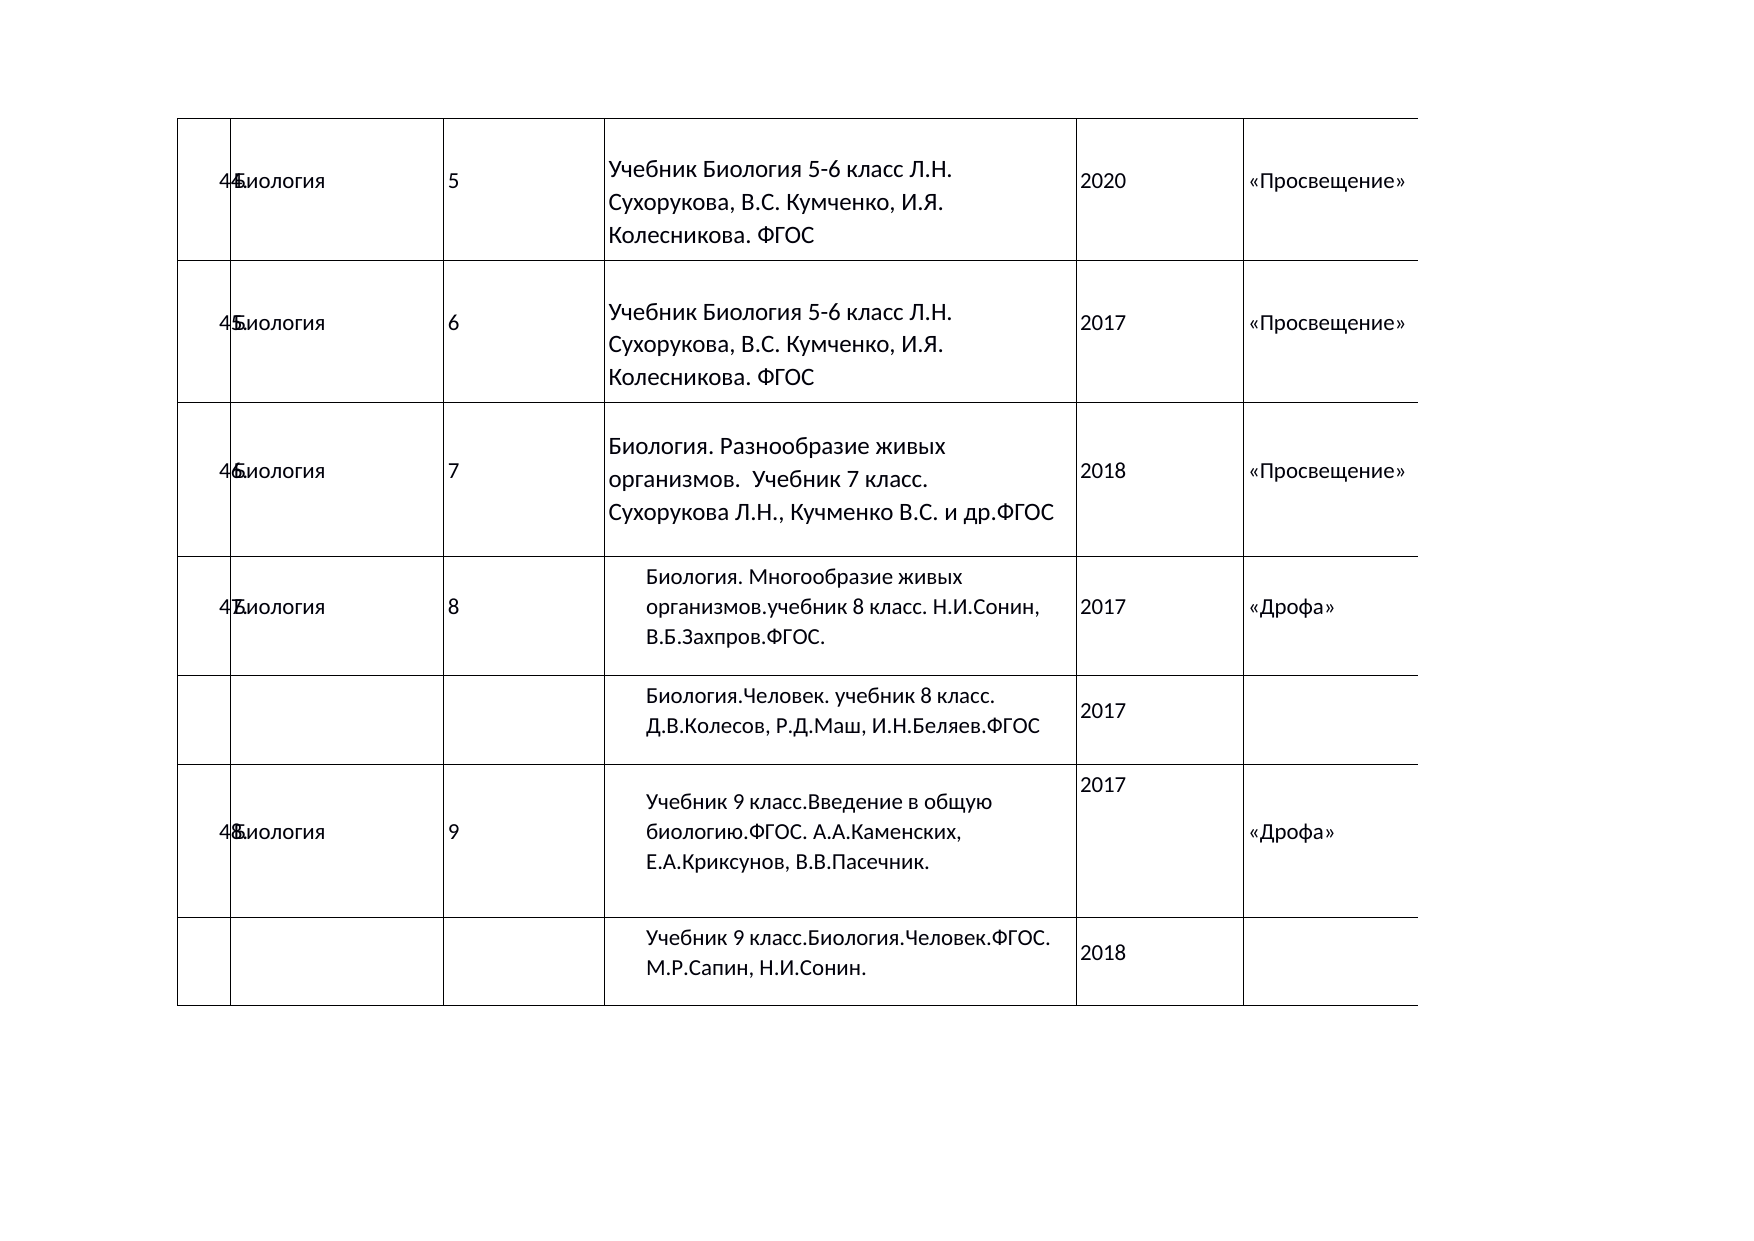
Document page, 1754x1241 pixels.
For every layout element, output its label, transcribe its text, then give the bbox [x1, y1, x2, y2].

table_cell Учебник Биология 5-6 класс Л.Н. Сухорукова, В.С. Кумченко, И.Я. Колесникова. ФГОС [605, 261, 1076, 402]
table_cell 6 [444, 261, 604, 402]
table_cell «Дрофа» [1244, 557, 1417, 675]
table_cell 2017 [1077, 557, 1243, 675]
table_cell [231, 918, 443, 1005]
table_cell [1244, 676, 1417, 764]
table_cell Биология [231, 119, 443, 260]
table_cell 7 [444, 403, 604, 556]
table_cell Биология. Разнообразие живых организмов. Учебник 7 класс. Сухорукова Л.Н., Кучменко В.С. и др.ФГОС [605, 403, 1076, 556]
table_cell «Дрофа» [1244, 765, 1417, 916]
table_cell 2018 [1077, 403, 1243, 556]
table_cell [178, 261, 230, 402]
table_cell 2017 [1077, 676, 1243, 764]
table_cell 8 [444, 557, 604, 675]
table_cell «Просвещение» [1244, 119, 1417, 260]
table_cell Биология [231, 403, 443, 556]
table_cell [444, 918, 604, 1005]
table_cell Учебник 9 класс.Введение в общую биологию.ФГОС. А.А.Каменских, Е.А.Криксунов, В.В.Пасечник. [605, 765, 1076, 916]
table_cell Биология. Многообразие живых организмов.учебник 8 класс. Н.И.Сонин, В.Б.Захпров.ФГОС. [605, 557, 1076, 675]
table_cell Учебник Биология 5-6 класс Л.Н. Сухорукова, В.С. Кумченко, И.Я. Колесникова. ФГОС [605, 119, 1076, 260]
table_cell 2020 [1077, 119, 1243, 260]
table_cell «Просвещение» [1244, 403, 1417, 556]
table_cell [444, 676, 604, 764]
table_cell [178, 676, 230, 764]
table_cell 2018 [1077, 918, 1243, 1005]
table_cell «Просвещение» [1244, 261, 1417, 402]
table_cell [178, 765, 230, 916]
table_cell [1244, 918, 1417, 1005]
table_cell 5 [444, 119, 604, 260]
table_cell 9 [444, 765, 604, 916]
table_cell Биология [231, 557, 443, 675]
table_cell Биология [231, 765, 443, 916]
table_cell [178, 403, 230, 556]
table_cell Биология [231, 261, 443, 402]
table_cell [178, 557, 230, 675]
table_cell [231, 676, 443, 764]
table_cell Биология.Человек. учебник 8 класс. Д.В.Колесов, Р.Д.Маш, И.Н.Беляев.ФГОС [605, 676, 1076, 764]
table_cell [178, 119, 230, 260]
table_cell Учебник 9 класс.Биология.Человек.ФГОС. М.Р.Сапин, Н.И.Сонин. [605, 918, 1076, 1005]
table_cell 2017 [1077, 765, 1243, 916]
table_cell 2017 [1077, 261, 1243, 402]
table_cell [178, 918, 230, 1005]
